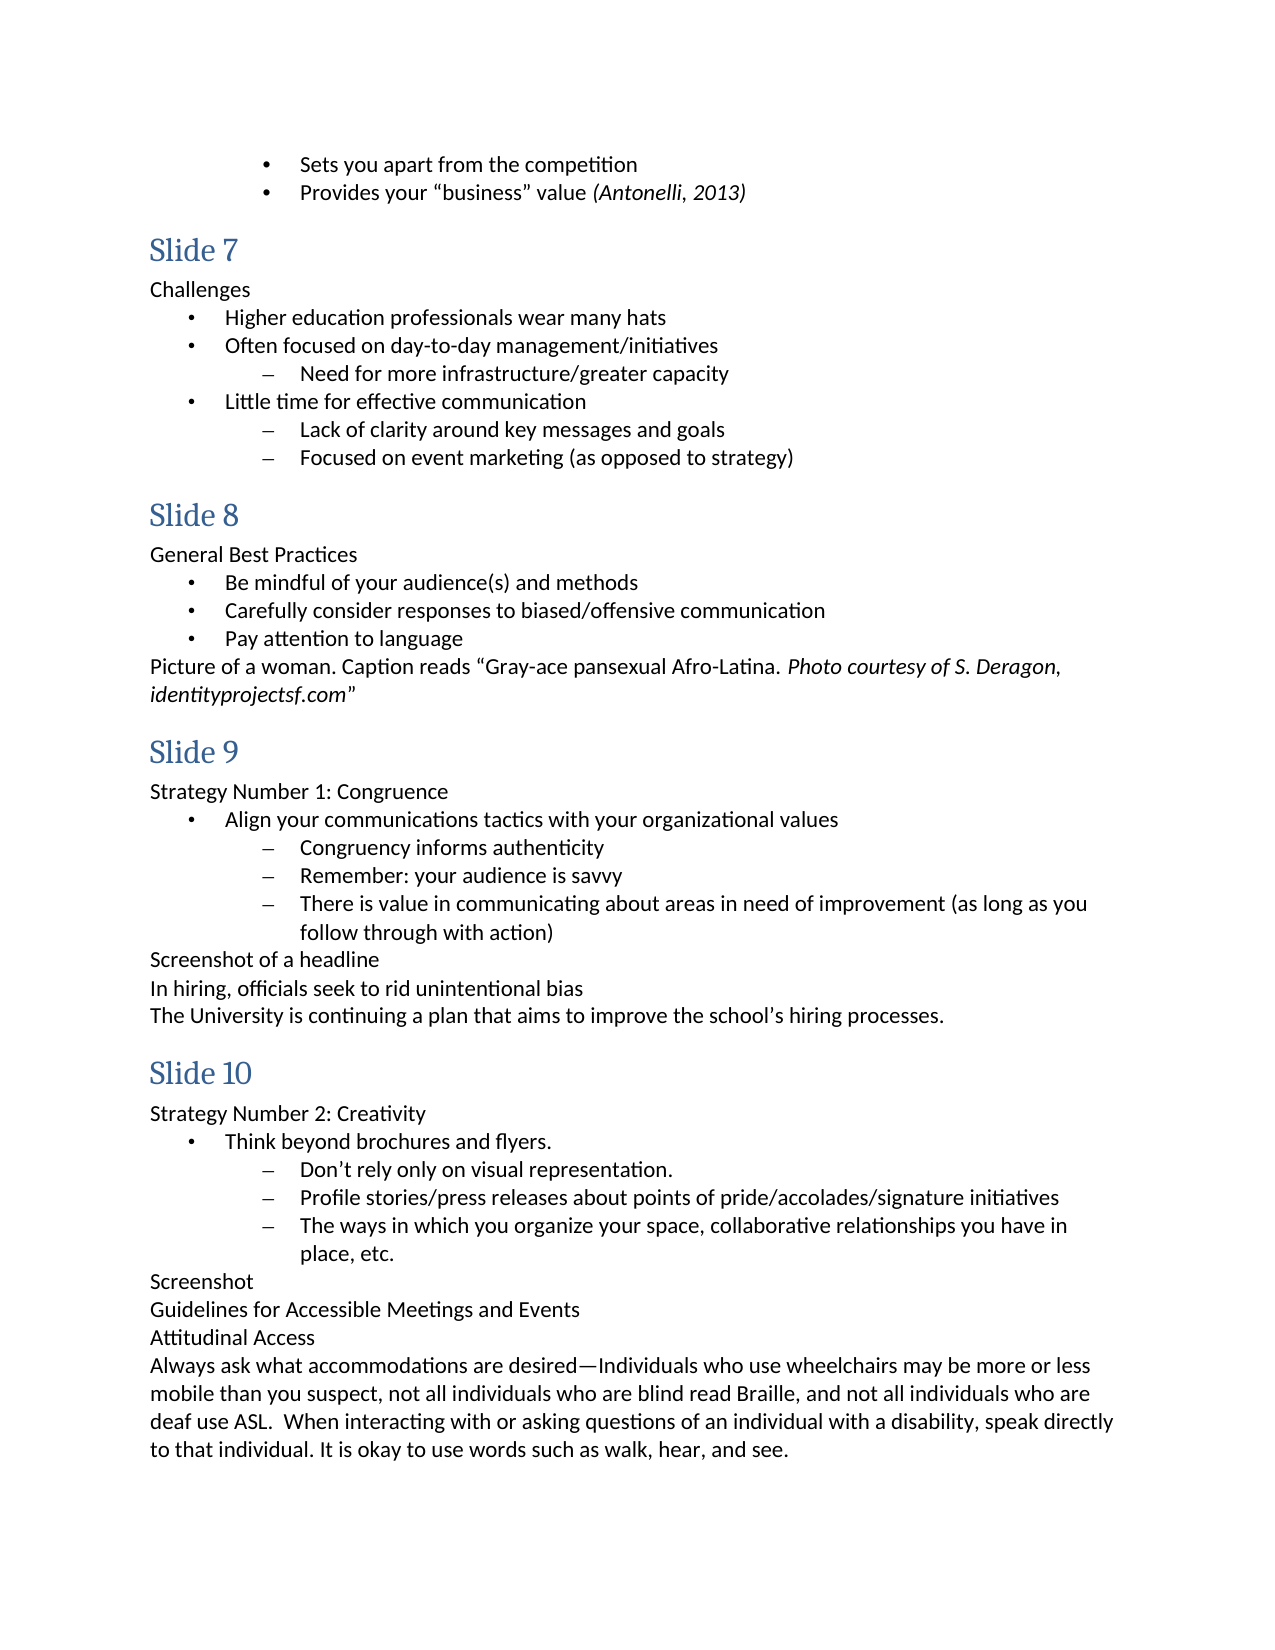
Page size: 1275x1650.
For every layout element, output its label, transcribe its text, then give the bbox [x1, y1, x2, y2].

text The University is continuing a plan that aims to improve the school’s hiring processes. [150, 1002, 1125, 1030]
list Lack of clarity around key messages and goals [262, 415, 1125, 443]
text Screenshot of a headline [150, 946, 1125, 974]
list Remember: your audience is savvy [262, 862, 1125, 889]
subtitle Slide 7 [150, 231, 1125, 269]
list Be mindful of your audience(s) and methods [187, 568, 1125, 596]
list Don’t rely only on visual representation. [262, 1155, 1125, 1183]
list Need for more infrastructure/greater capacity [262, 359, 1125, 387]
list Think beyond brochures and flyers. [187, 1127, 1125, 1155]
list Congruency informs authenticity [262, 833, 1125, 862]
text Screenshot [150, 1267, 1125, 1295]
list The ways in which you organize your space, collaborative relationships you have in place, etc. [262, 1211, 1125, 1267]
list Pay attention to language [187, 624, 1125, 652]
text General Best Practices [150, 540, 1125, 568]
list Little time for effective communication [187, 387, 1125, 415]
text Always ask what accommodations are desired—Individuals who use wheelchairs may be more or less mobile than you suspect, not all individuals who are blind read Braille, and not all individuals who are deaf use ASL. When interacting with or asking questions of an individual with a disability, speak directly to that individual. It is okay to use words such as walk, hear, and see. [150, 1351, 1125, 1463]
text Strategy Number 1: Congruence [150, 777, 1125, 806]
subtitle Slide 10 [150, 1055, 1125, 1093]
text Guidelines for Accessible Meetings and Events [150, 1295, 1125, 1323]
subtitle Slide 8 [150, 496, 1125, 534]
subtitle Slide 9 [150, 733, 1125, 772]
text Strategy Number 2: Creativity [150, 1099, 1125, 1127]
list Profile stories/press releases about points of pride/accolades/signature initiatives [262, 1183, 1125, 1211]
list Sets you apart from the competition [262, 150, 1125, 178]
list Carefully consider responses to biased/offensive communication [187, 596, 1125, 624]
list Focused on event marketing (as opposed to strategy) [262, 443, 1125, 471]
list There is value in communicating about areas in need of improvement (as long as you follow through with action) [262, 889, 1125, 946]
text In hiring, officials seek to rid unintentional bias [150, 974, 1125, 1002]
text Challenges [150, 275, 1125, 303]
list Provides your “business” value (Antonelli, 2013) [262, 178, 1125, 206]
text Attitudinal Access [150, 1323, 1125, 1351]
list Higher education professionals wear many hats [187, 303, 1125, 331]
list Often focused on day-to-day management/initiatives [187, 331, 1125, 359]
text Picture of a woman. Caption reads “Gray-ace pansexual Afro-Latina. Photo courtesy of S. Deragon, identityprojectsf.com” [150, 652, 1125, 708]
list Align your communications tactics with your organizational values [187, 806, 1125, 833]
